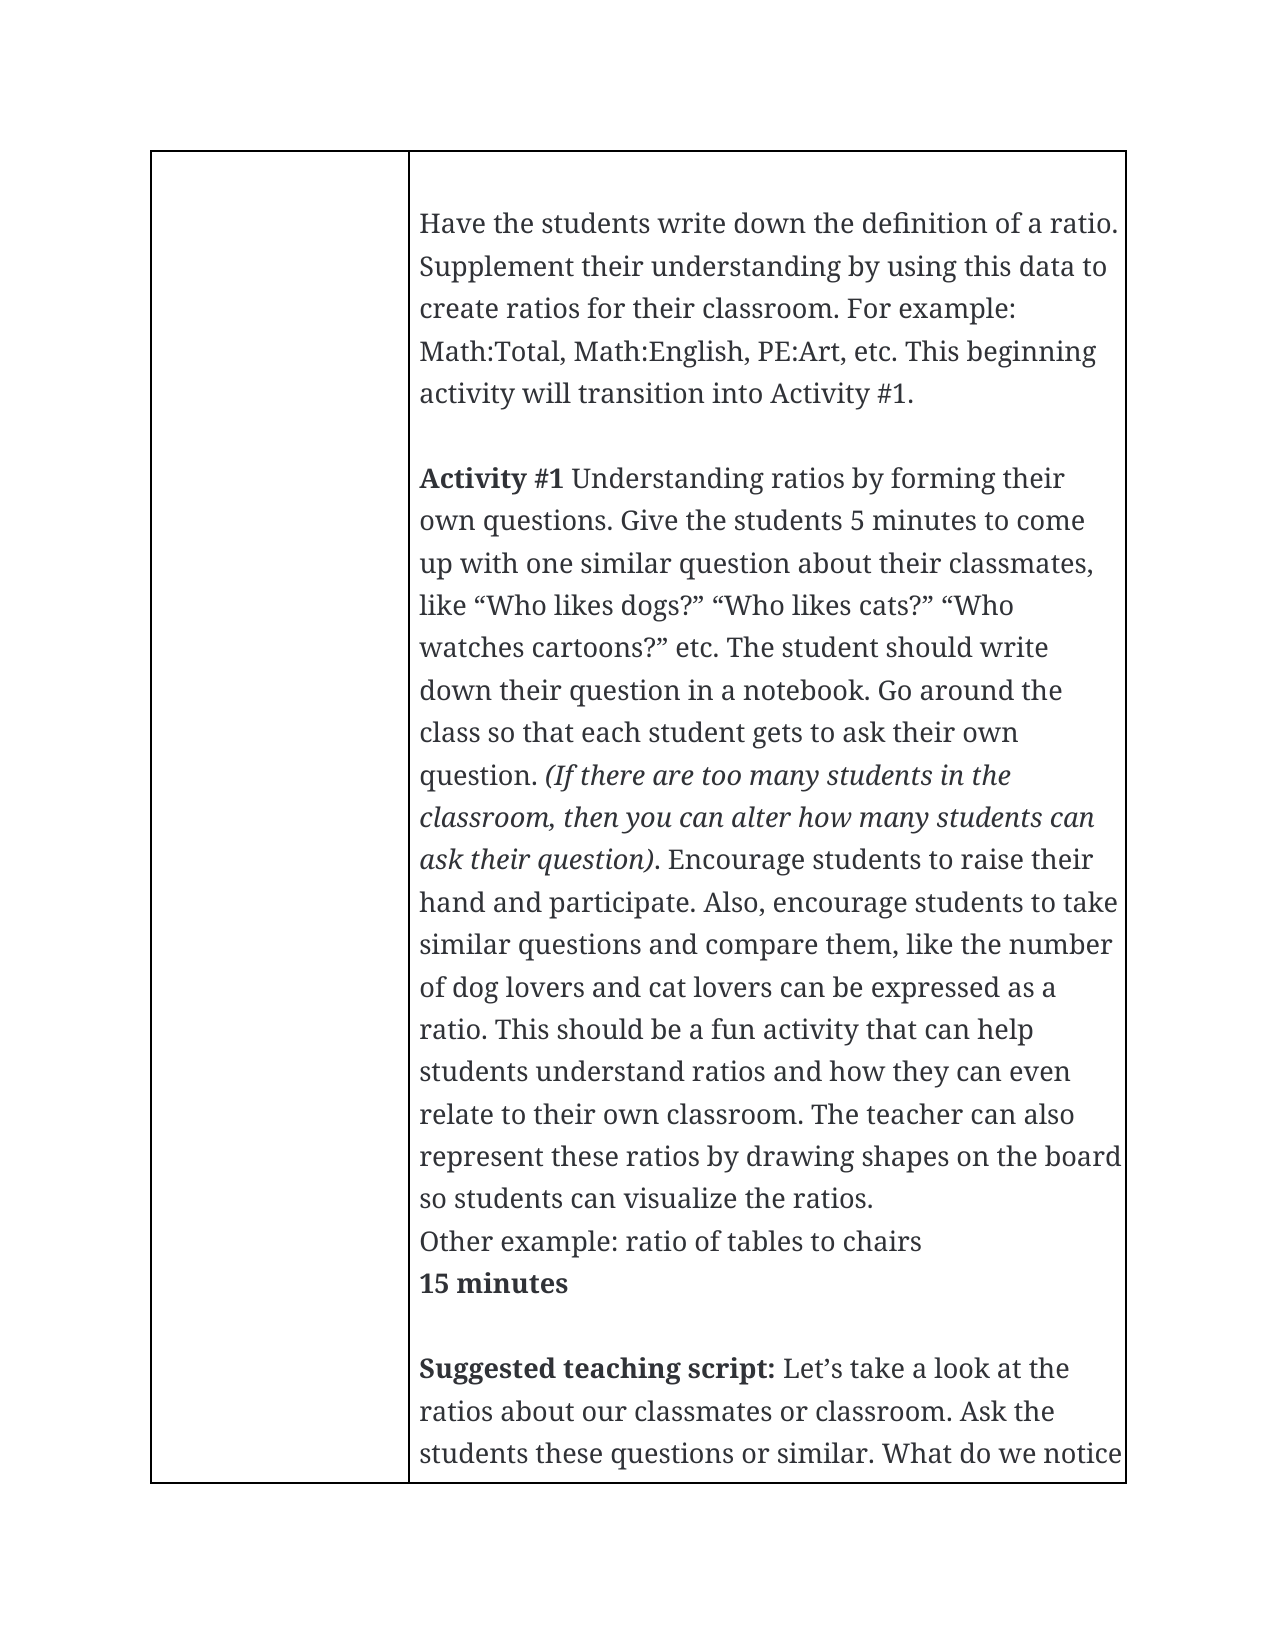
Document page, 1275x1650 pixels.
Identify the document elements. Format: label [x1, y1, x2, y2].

table_cell [152, 152, 408, 1482]
table_cell [410, 152, 1125, 1482]
